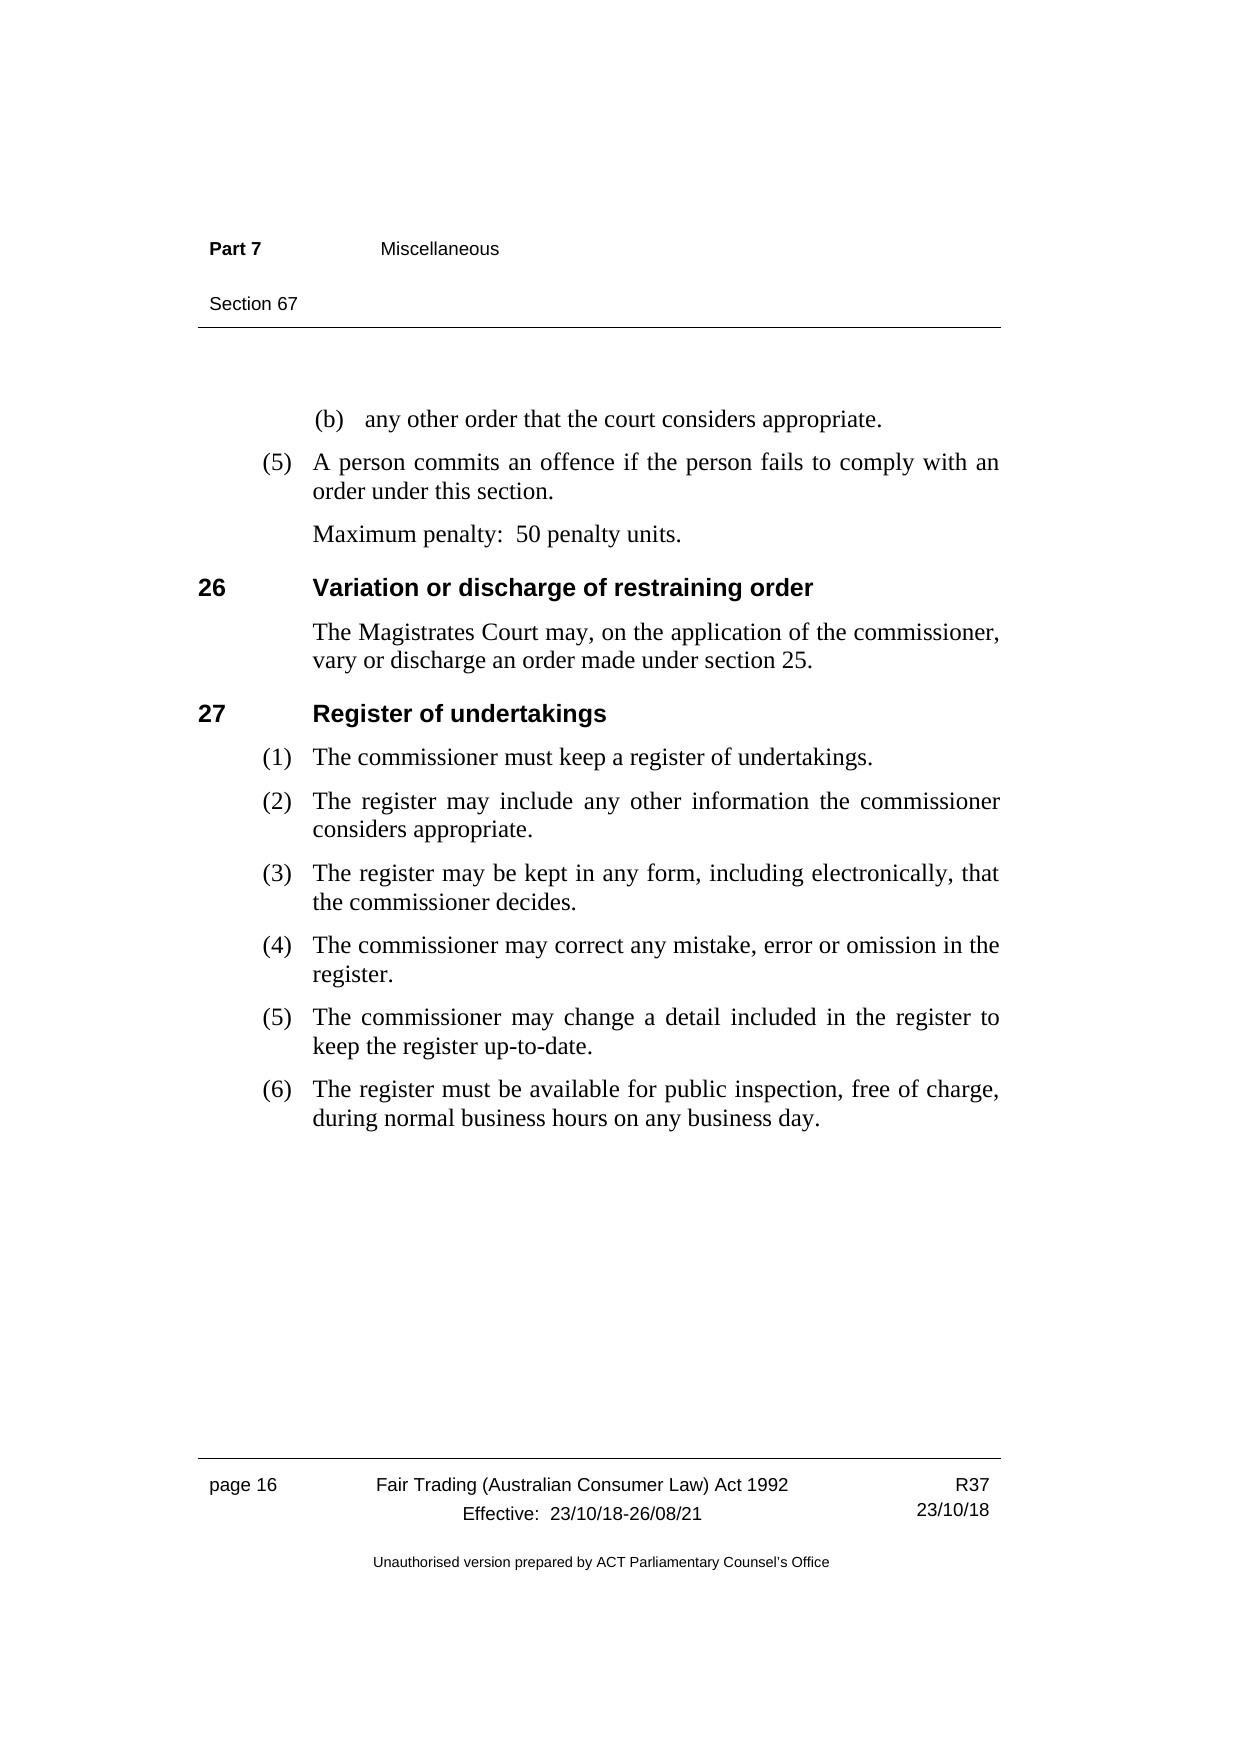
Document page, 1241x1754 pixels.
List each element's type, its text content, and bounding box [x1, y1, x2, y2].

text (2) The register may include any other information the commissioner considers appropriate. [198, 786, 1001, 843]
text (4) The commissioner may correct any mistake, error or omission in the register. [198, 930, 1001, 987]
text Maximum penalty: 50 penalty units. [312, 519, 1001, 548]
text (5) A person commits an offence if the person fails to comply with an order under this section. [198, 447, 1001, 505]
text (5) The commissioner may change a detail included in the register to keep the register up-to-date. [198, 1002, 1001, 1059]
text (1) The commissioner must keep a register of undertakings. [198, 742, 1001, 771]
text (3) The register may be kept in any form, including electronically, that the commissioner decides. [198, 858, 1001, 915]
text 26 Variation or discharge of restraining order [198, 573, 1001, 602]
text (6) The register must be available for public inspection, free of charge, during normal business hours on any business day. [198, 1074, 1001, 1132]
text 27 Register of undertakings [198, 699, 1001, 728]
text (b) any other order that the court considers appropriate. [198, 404, 1001, 433]
text The Magistrates Court may, on the application of the commissioner, vary or discharge an order made under section 25. [312, 617, 1001, 674]
